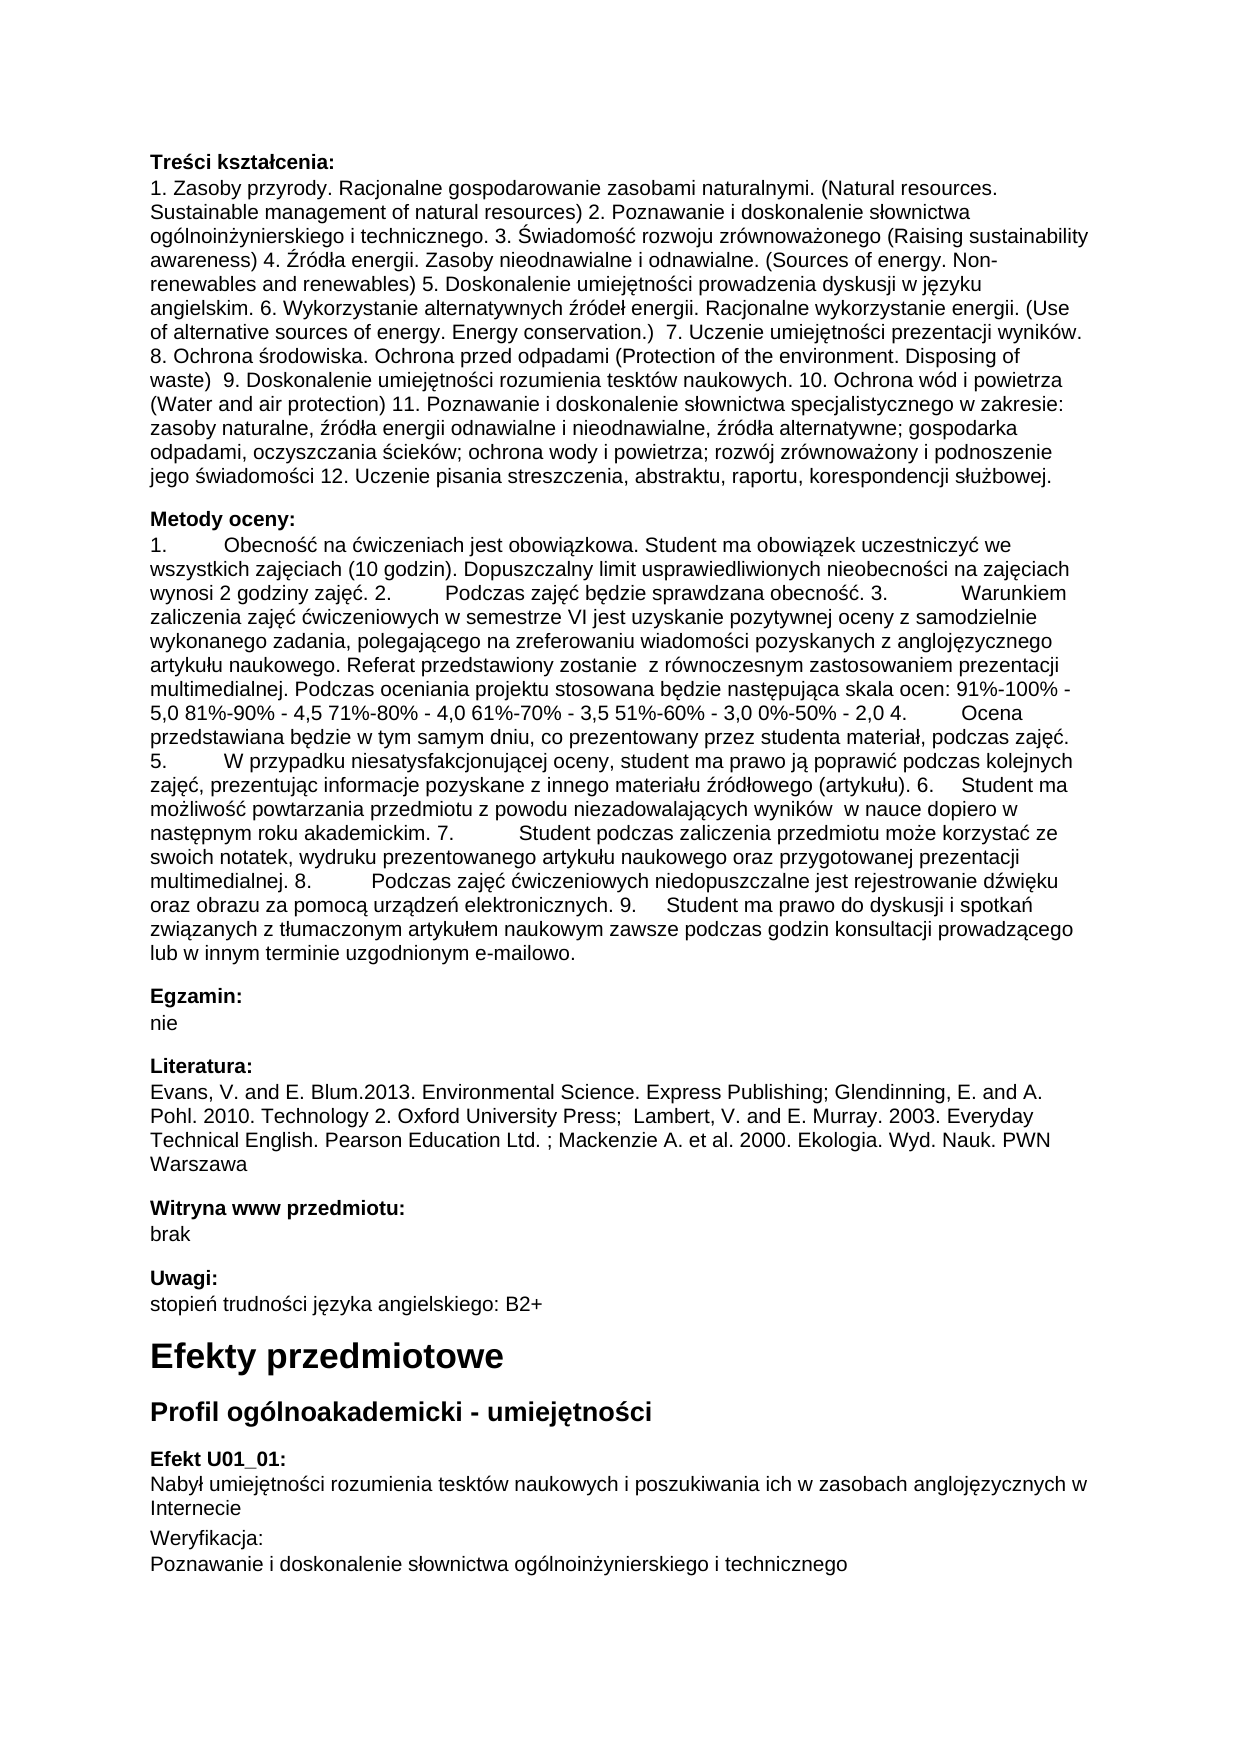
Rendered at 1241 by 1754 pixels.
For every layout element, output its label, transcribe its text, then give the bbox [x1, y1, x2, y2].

text 1. Zasoby przyrody. Racjonalne gospodarowanie zasobami naturalnymi. (Natural resources. Sustainable management of natural resources) 2. Poznawanie i doskonalenie słownictwa ogólnoinżynierskiego i technicznego. 3. Świadomość rozwoju zrównoważonego (Raising sustainability awareness) 4. Źródła energii. Zasoby nieodnawialne i odnawialne. (Sources of energy. Non-renewables and renewables) 5. Doskonalenie umiejętności prowadzenia dyskusji w języku angielskim. 6. Wykorzystanie alternatywnych źródeł energii. Racjonalne wykorzystanie energii. (Use of alternative sources of energy. Energy conservation.) 7. Uczenie umiejętności prezentacji wyników. 8. Ochrona środowiska. Ochrona przed odpadami (Protection of the environment. Disposing of waste) 9. Doskonalenie umiejętności rozumienia tesktów naukowych. 10. Ochrona wód i powietrza (Water and air protection) 11. Poznawanie i doskonalenie słownictwa specjalistycznego w zakresie: zasoby naturalne, źródła energii odnawialne i nieodnawialne, źródła alternatywne; gospodarka odpadami, oczyszczania ścieków; ochrona wody i powietrza; rozwój zrównoważony i podnoszenie jego świadomości 12. Uczenie pisania streszczenia, abstraktu, raportu, korespondencji służbowej. [150, 176, 1090, 487]
text Witryna www przedmiotu: [150, 1196, 1090, 1220]
subtitle Efekty przedmiotowe [150, 1335, 1090, 1376]
text nie [150, 1010, 1090, 1034]
text Treści kształcenia: [150, 150, 1090, 174]
text Weryfikacja: [150, 1526, 1090, 1550]
subtitle Profil ogólnoakademicki - umiejętności [150, 1396, 1090, 1427]
text Uwagi: [150, 1266, 1090, 1289]
text brak [150, 1222, 1090, 1246]
text Nabył umiejętności rozumienia tesktów naukowych i poszukiwania ich w zasobach anglojęzycznych w Internecie [150, 1472, 1090, 1520]
text Literatura: [150, 1054, 1090, 1078]
text Metody oceny: [150, 507, 1090, 531]
text Evans, V. and E. Blum.2013. Environmental Science. Express Publishing; Glendinning, E. and A. Pohl. 2010. Technology 2. Oxford University Press; Lambert, V. and E. Murray. 2003. Everyday Technical English. Pearson Education Ltd. ; Mackenzie A. et al. 2000. Ekologia. Wyd. Nauk. PWN Warszawa [150, 1080, 1090, 1176]
text stopień trudności języka angielskiego: B2+ [150, 1292, 1090, 1316]
text 1. Obecność na ćwiczeniach jest obowiązkowa. Student ma obowiązek uczestniczyć we wszystkich zajęciach (10 godzin). Dopuszczalny limit usprawiedliwionych nieobecności na zajęciach wynosi 2 godziny zajęć. 2. Podczas zajęć będzie sprawdzana obecność. 3. Warunkiem zaliczenia zajęć ćwiczeniowych w semestrze VI jest uzyskanie pozytywnej oceny z samodzielnie wykonanego zadania, polegającego na zreferowaniu wiadomości pozyskanych z anglojęzycznego artykułu naukowego. Referat przedstawiony zostanie z równoczesnym zastosowaniem prezentacji multimedialnej. Podczas oceniania projektu stosowana będzie następująca skala ocen: 91%-100% - 5,0 81%-90% - 4,5 71%-80% - 4,0 61%-70% - 3,5 51%-60% - 3,0 0%-50% - 2,0 4. Ocena przedstawiana będzie w tym samym dniu, co prezentowany przez studenta materiał, podczas zajęć. 5. W przypadku niesatysfakcjonującej oceny, student ma prawo ją poprawić podczas kolejnych zajęć, prezentując informacje pozyskane z innego materiału źródłowego (artykułu). 6. Student ma możliwość powtarzania przedmiotu z powodu niezadowalających wyników w nauce dopiero w następnym roku akademickim. 7. Student podczas zaliczenia przedmiotu może korzystać ze swoich notatek, wydruku prezentowanego artykułu naukowego oraz przygotowanej prezentacji multimedialnej. 8. Podczas zajęć ćwiczeniowych niedopuszczalne jest rejestrowanie dźwięku oraz obrazu za pomocą urządzeń elektronicznych. 9. Student ma prawo do dyskusji i spotkań związanych z tłumaczonym artykułem naukowym zawsze podczas godzin konsultacji prowadzącego lub w innym terminie uzgodnionym e-mailowo. [150, 533, 1090, 964]
text Efekt U01_01: [150, 1447, 1090, 1471]
text Poznawanie i doskonalenie słownictwa ogólnoinżynierskiego i technicznego [150, 1552, 1090, 1576]
text Egzamin: [150, 984, 1090, 1008]
